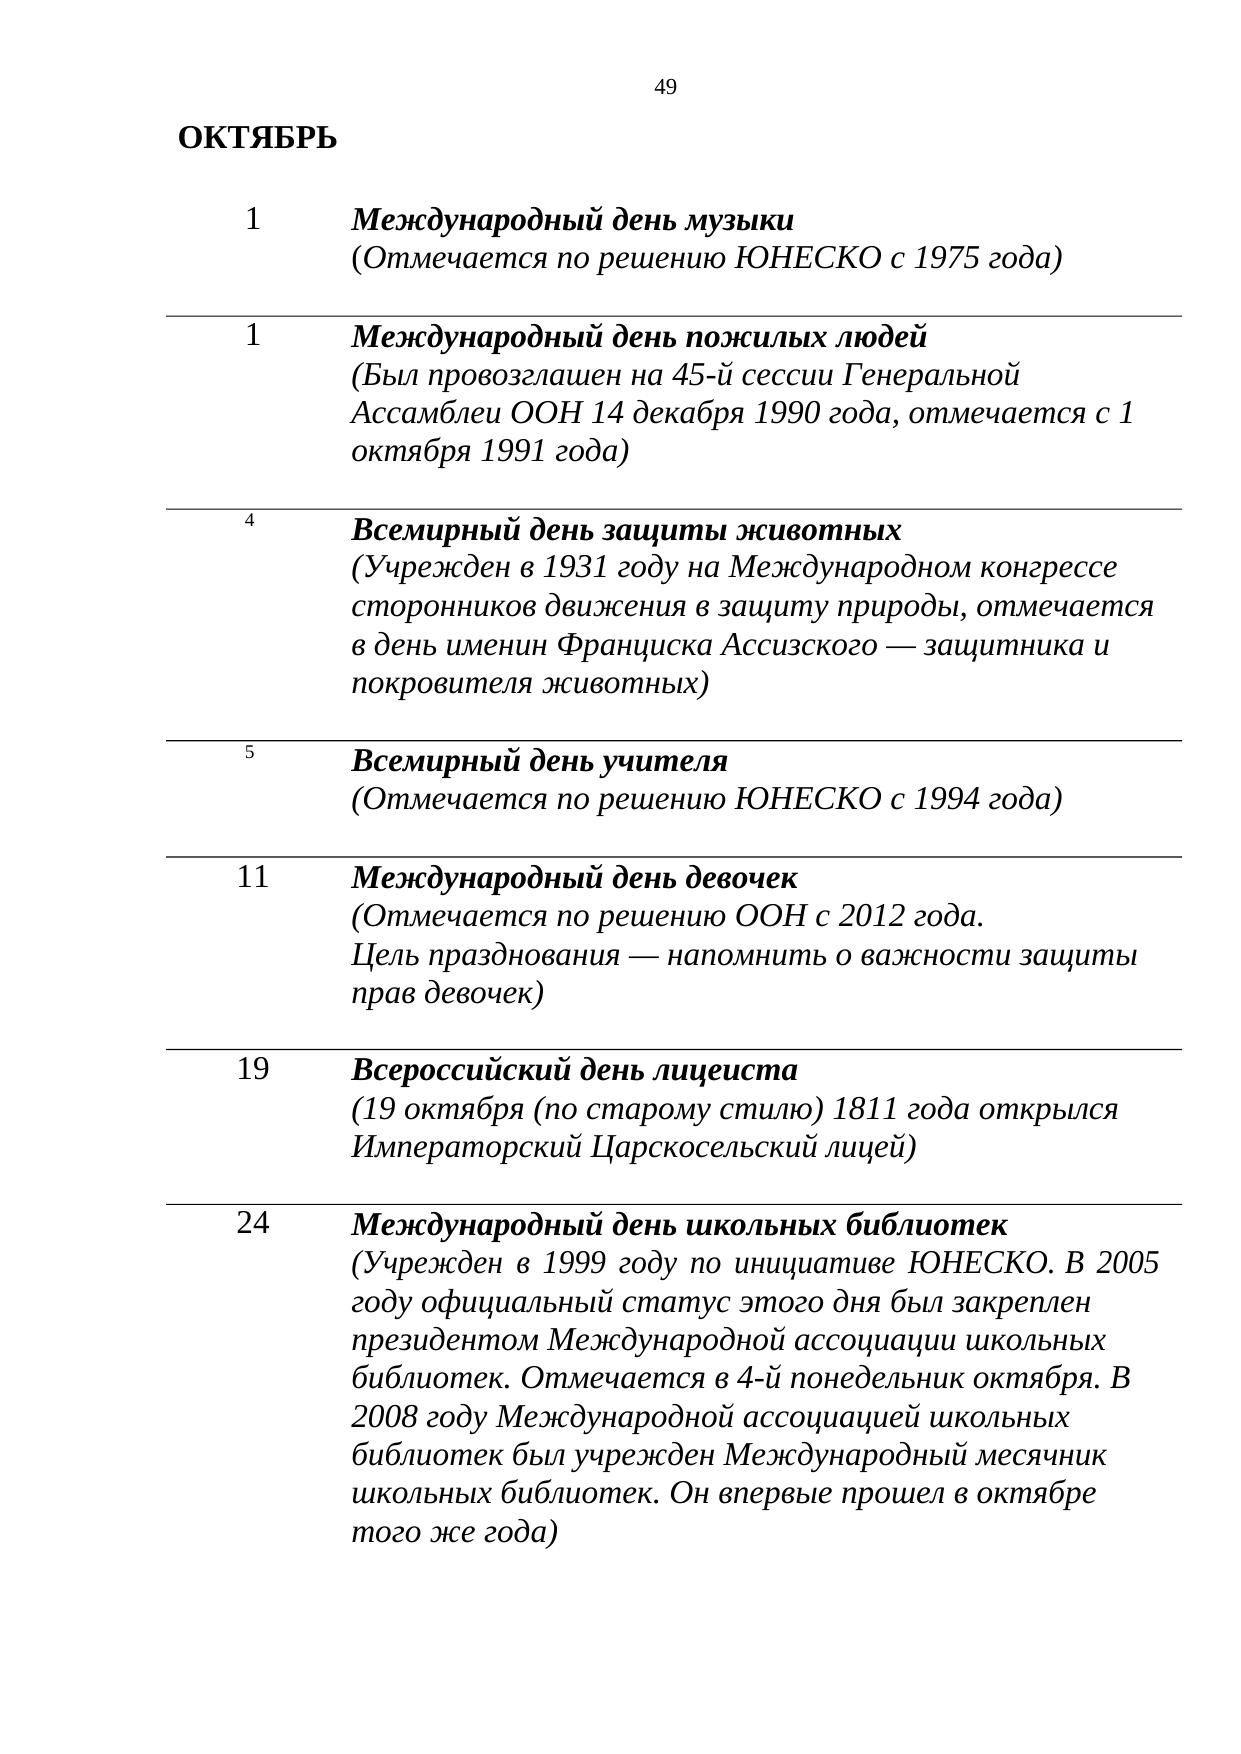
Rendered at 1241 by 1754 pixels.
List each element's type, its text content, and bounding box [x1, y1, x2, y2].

text (Учрежден в 1931 году на Международном конгрессе [351, 548, 1211, 586]
text (Отмечается по решению ООН с 2012 года. [351, 896, 1211, 934]
subtitle 19 Всероссийский день лицеиста [236, 1046, 1211, 1088]
text Ассамблеи ООН 14 декабря 1990 года, отмечается с 1 [351, 393, 1211, 431]
text (Был провозглашен на 45-й сессии Генеральной [351, 354, 1211, 393]
text (Учрежден в 1999 году по инициативе ЮНЕСКО. В 2005 году официальный статус этого дня был закреплен [351, 1243, 1211, 1319]
text Цель празднования — напомнить о важности защиты прав девочек) [351, 934, 1140, 1010]
text (Отмечается по решению ЮНЕСКО с 1975 года) [351, 238, 1211, 276]
subtitle 1 Международный день пожилых людей [244, 313, 1211, 354]
text сторонников движения в защиту природы, отмечается в день именин Франциска Ассизского — защитника и покровителя животных) [351, 586, 1157, 701]
text (19 октября (по старому стилю) 1811 года открылся Императорский Царскосельский лицей) [351, 1088, 1211, 1165]
subtitle 11 Международный день девочек [236, 854, 1211, 896]
subtitle Всемирный день защиты животных [244, 506, 1211, 548]
subtitle 24 Международный день школьных библиотек [236, 1201, 1211, 1243]
text библиотек был учрежден Международный месячник школьных библиотек. Он впервые прошел в октябре того же года) [351, 1434, 1109, 1549]
subtitle Всемирный день учителя [244, 738, 1211, 779]
subtitle ОКТЯБРЬ [177, 117, 1211, 156]
text октября 1991 года) [351, 431, 1211, 469]
subtitle 1 Международный день музыки [244, 199, 1211, 238]
text президентом Международной ассоциации школьных библиотек. Отмечается в 4-й понедельник октября. В 2008 году Международной ассоциацией школьных [351, 1319, 1133, 1434]
text (Отмечается по решению ЮНЕСКО с 1994 года) [351, 779, 1211, 817]
